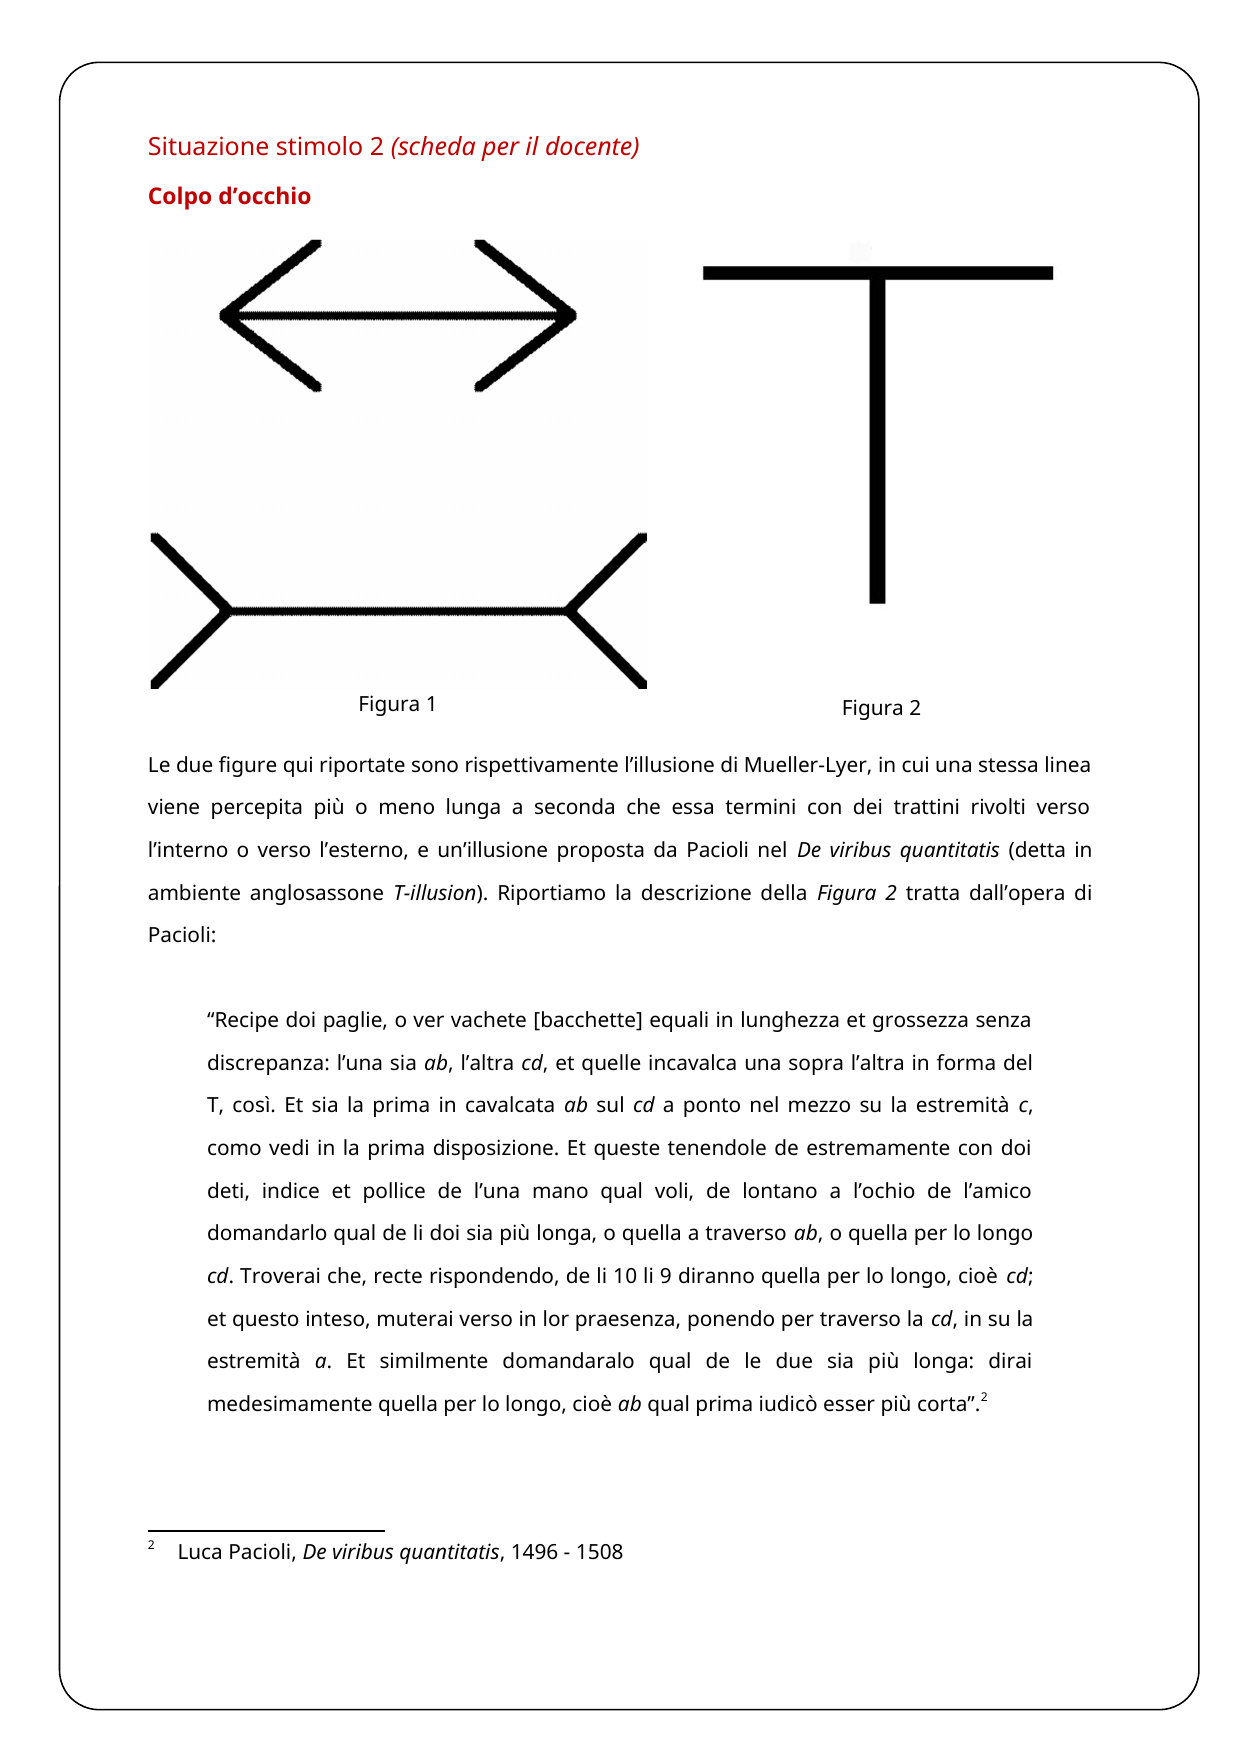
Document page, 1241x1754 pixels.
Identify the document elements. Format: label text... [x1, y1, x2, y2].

table_header Figura 1 [136, 240, 659, 721]
table_header Figura 2 [659, 240, 1104, 721]
picture [151, 240, 647, 689]
picture [670, 240, 1084, 636]
text “Recipe doi paglie, o ver vachete [bacchette] equali in lunghezza et grossezza senza discrepanza: l’una sia ab, l’altra cd, et quelle incavalca una sopra l’altra in forma del T, così. Et sia la prima in cavalcata ab sul cd a ponto nel mezzo su la estremità c, como vedi in la prima disposizione. Et queste tenendole de estremamente con doi deti, indice et pollice de l’una mano qual voli, de lontano a l’ochio de l’amico domandarlo qual de li doi sia più longa, o quella a traverso ab, o quella per lo longo cd. Troverai che, recte rispondendo, de li 10 li 9 diranno quella per lo longo, cioè cd; et questo inteso, muterai verso in lor praesenza, ponendo per traverso la cd, in su la estremità a. Et similmente domandaralo qual de le due sia più longa: dirai medesimamente quella per lo longo, cioè ab qual prima iudicò esser più corta”. [207, 1005, 1033, 1417]
text Situazione stimolo 2 (scheda per il docente) [148, 128, 1092, 163]
text Colpo d’occhio [148, 180, 1092, 212]
text Le due figure qui riportate sono rispettivamente l’illusione di Mueller-Lyer, in cui una stessa linea viene percepita più o meno lunga a seconda che essa termini con dei trattini rivolti verso l’interno o verso l’esterno, e un’illusione proposta da Pacioli nel De viribus quantitatis (detta in ambiente anglosassone T-illusion). Riportiamo la descrizione della Figura 2 tratta dall’opera di Pacioli: [148, 750, 1092, 949]
